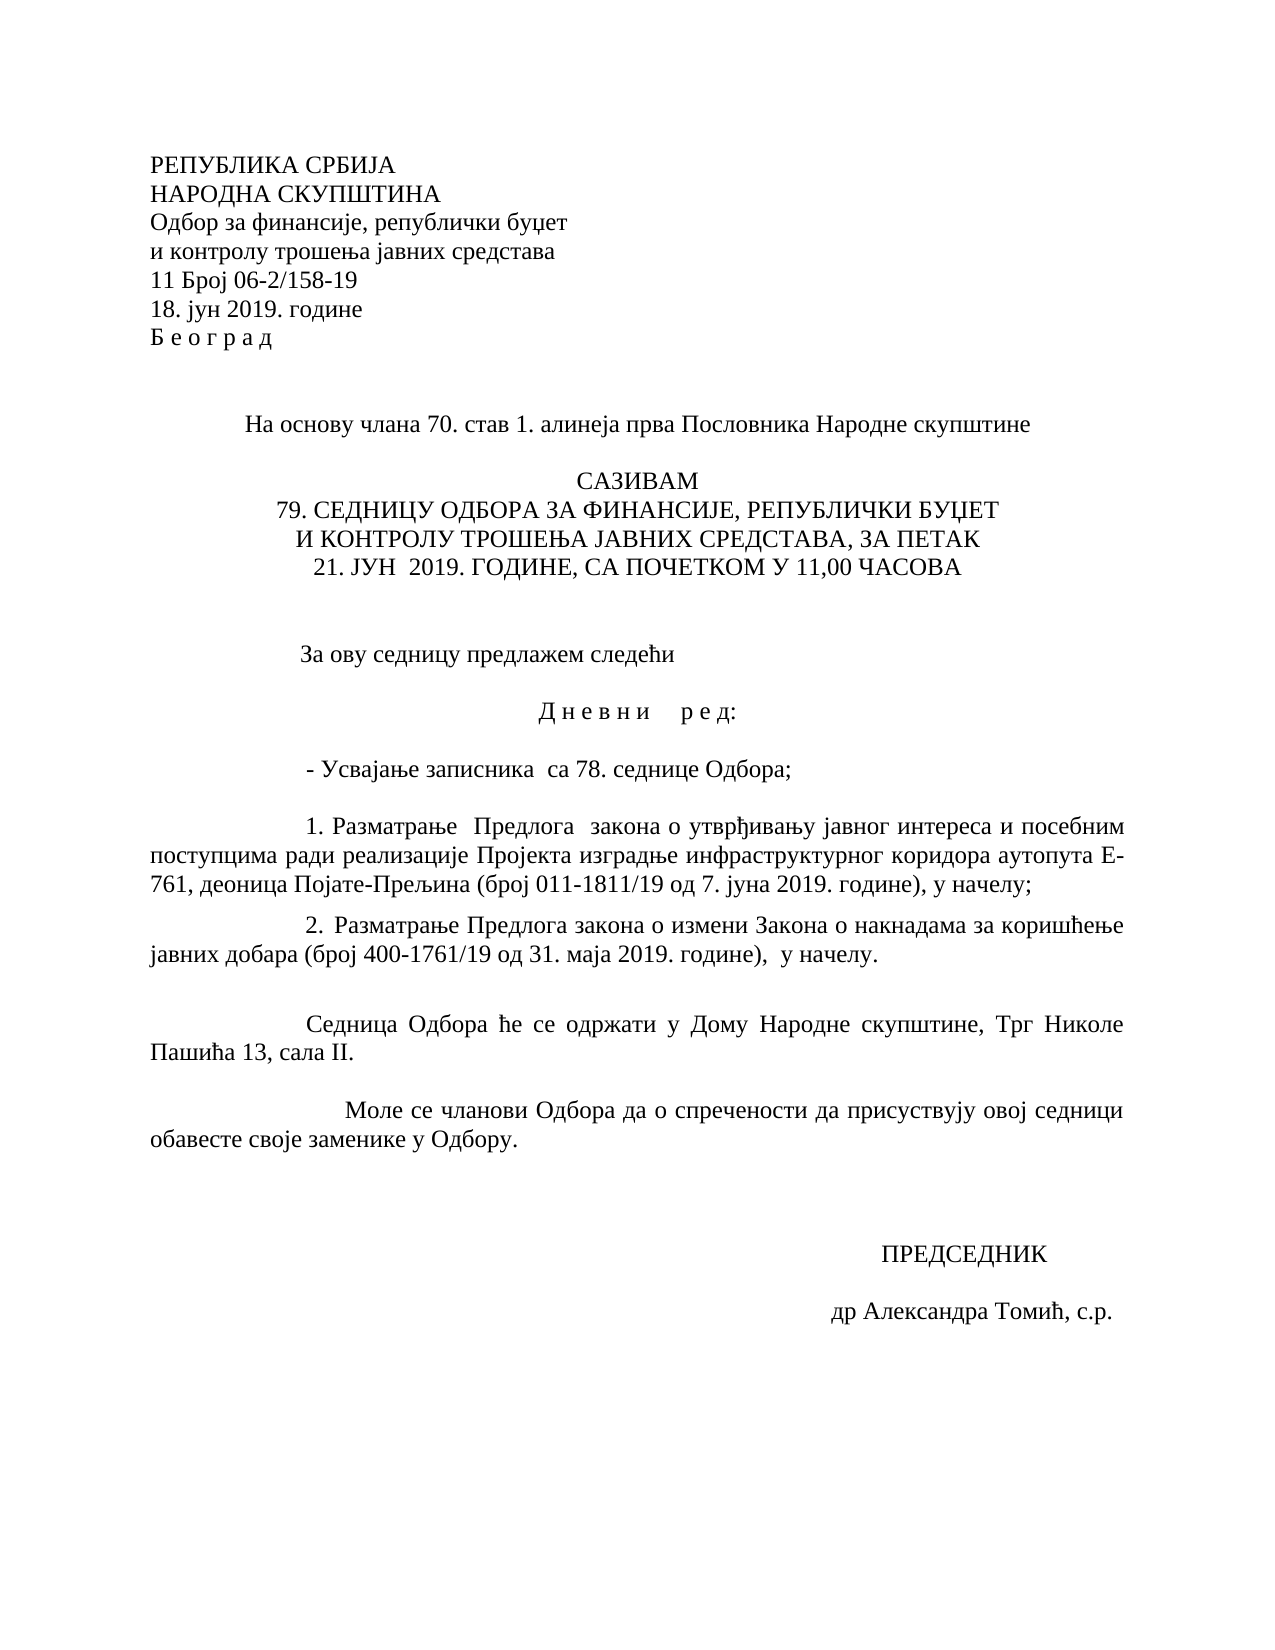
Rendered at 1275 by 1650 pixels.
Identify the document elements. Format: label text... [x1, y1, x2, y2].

text РЕПУБЛИКА СРБИЈА [150, 150, 1125, 179]
text 79. СЕДНИЦУ ОДБОРА ЗА ФИНАНСИЈЕ, РЕПУБЛИЧКИ БУЏЕТ [150, 495, 1125, 524]
text НАРОДНА СКУПШТИНА [150, 179, 1125, 207]
text 1. Разматрање Предлога закона о утврђивању јавног интереса и посебним поступцима ради реализације Пројекта изградње инфраструктурног коридора аутопута Е-761, деоница Појате-Прељина (број 011-1811/19 од 7. јуна 2019. године), у начелу; [150, 811, 1125, 897]
text Д н е в н и р е д: [150, 696, 1125, 725]
text др Александра Томић, с.р. [225, 1296, 1125, 1354]
text Б е о г р а д [150, 322, 1125, 351]
text Одбор за финансије, републички буџет [150, 207, 1125, 236]
text ПРЕДСЕДНИК [225, 1239, 1125, 1267]
text Моле се чланови Одбора да о спречености да присуствују овој седници обавесте своје заменике у Одбору. [150, 1095, 1125, 1152]
text Седница Одбора ће се одржати у Дому Народне скупштине, Трг Николе Пашића 13, сала II. [150, 1009, 1125, 1066]
text На основу члана 70. став 1. алинеја прва Пословника Народне скупштине [150, 409, 1125, 437]
text 21. ЈУН 2019. ГОДИНЕ, СА ПОЧЕТКОМ У 11,00 ЧАСОВА [150, 552, 1125, 581]
text - Усвајање записника са 78. седнице Одбора; [150, 754, 1125, 782]
text 2. Разматрање Предлога закона о измени Закона о накнадама за коришћење јавних добара (број 400-1761/19 од 31. маја 2019. године), у начелу. [150, 910, 1125, 967]
text 11 Број 06-2/158-19 [150, 265, 1125, 294]
text За ову седницу предлажем следећи [150, 639, 1125, 667]
text САЗИВАМ [150, 466, 1125, 495]
text и контролу трошења јавних средстава [150, 236, 1125, 265]
text И КОНТРОЛУ ТРОШЕЊА ЈАВНИХ СРЕДСТАВА, ЗА ПЕТАК [150, 524, 1125, 552]
text 18. јун 2019. године [150, 294, 1125, 322]
